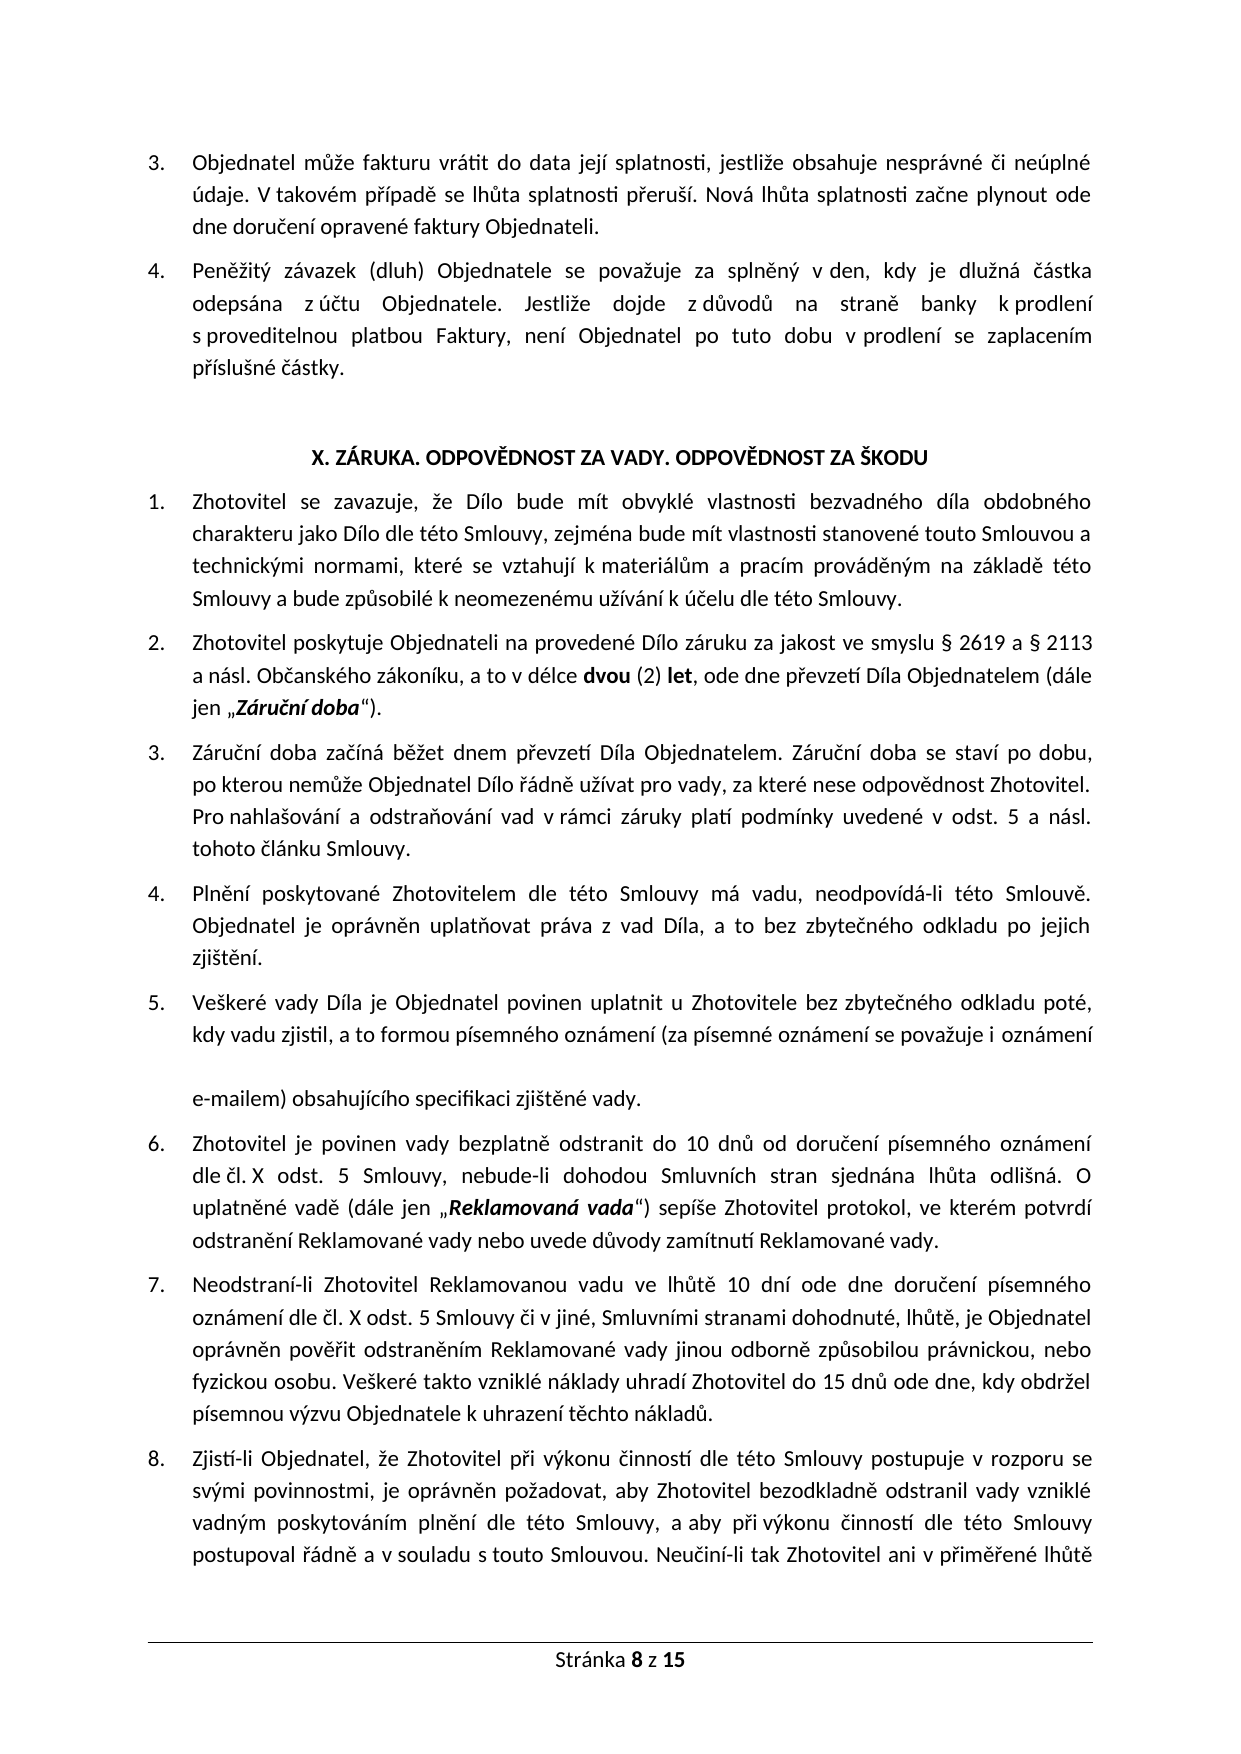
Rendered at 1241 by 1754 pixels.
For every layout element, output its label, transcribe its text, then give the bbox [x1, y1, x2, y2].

list Zhotovitel je povinen vady bezplatně odstranit do 10 dnů od doručení písemného oznámení dle čl. X odst. 5 Smlouvy, nebude-li dohodou Smluvních stran sjednána lhůta odlišná. O uplatněné vadě (dále jen „Reklamovaná vada“) sepíše Zhotovitel protokol, ve kterém potvrdí odstranění Reklamované vady nebo uvede důvody zamítnutí Reklamované vady. [148, 1129, 1093, 1254]
list Peněžitý závazek (dluh) Objednatele se považuje za splněný v den, kdy je dlužná částka odepsána z účtu Objednatele. Jestliže dojde z důvodů na straně banky k prodlení s proveditelnou platbou Faktury, není Objednatel po tuto dobu v prodlení se zaplacením příslušné částky. [148, 257, 1093, 381]
list Objednatel může fakturu vrátit do data její splatnosti, jestliže obsahuje nesprávné či neúplné údaje. V takovém případě se lhůta splatnosti přeruší. Nová lhůta splatnosti začne plynout ode dne doručení opravené faktury Objednateli. [148, 148, 1093, 240]
list Zhotovitel poskytuje Objednateli na provedené Dílo záruku za jakost ve smyslu § 2619 a § 2113 a násl. Občanského zákoníku, a to v délce dvou (2) let, ode dne převzetí Díla Objednatelem (dále jen „Záruční doba“). [148, 628, 1093, 721]
list Zhotovitel se zavazuje, že Dílo bude mít obvyklé vlastnosti bezvadného díla obdobného charakteru jako Dílo dle této Smlouvy, zejména bude mít vlastnosti stanovené touto Smlouvou a technickými normami, které se vztahují k materiálům a pracím prováděným na základě této Smlouvy a bude způsobilé k neomezenému užívání k účelu dle této Smlouvy. [148, 487, 1093, 612]
subtitle ZÁRUKA. ODPOVĚDNOST ZA VADY. ODPOVĚDNOST ZA ŠKODU [148, 443, 1093, 471]
list Plnění poskytované Zhotovitelem dle této Smlouvy má vadu, neodpovídá-li této Smlouvě. Objednatel je oprávněn uplatňovat práva z vad Díla, a to bez zbytečného odkladu po jejich zjištění. [148, 879, 1093, 971]
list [148, 1444, 1093, 1568]
list Veškeré vady Díla je Objednatel povinen uplatnit u Zhotovitele bez zbytečného odkladu poté, kdy vadu zjistil, a to formou písemného oznámení (za písemné oznámení se považuje i oznámení e-mailem) obsahujícího specifikaci zjištěné vady. [148, 988, 1093, 1112]
list Záruční doba začíná běžet dnem převzetí Díla Objednatelem. Záruční doba se staví po dobu, po kterou nemůže Objednatel Dílo řádně užívat pro vady, za které nese odpovědnost Zhotovitel. Pro nahlašování a odstraňování vad v rámci záruky platí podmínky uvedené v odst. 5 a násl. tohoto článku Smlouvy. [148, 738, 1093, 862]
list Neodstraní-li Zhotovitel Reklamovanou vadu ve lhůtě 10 dní ode dne doručení písemného oznámení dle čl. X odst. 5 Smlouvy či v jiné, Smluvními stranami dohodnuté, lhůtě, je Objednatel oprávněn pověřit odstraněním Reklamované vady jinou odborně způsobilou právnickou, nebo fyzickou osobu. Veškeré takto vzniklé náklady uhradí Zhotovitel do 15 dnů ode dne, kdy obdržel písemnou výzvu Objednatele k uhrazení těchto nákladů. [148, 1270, 1093, 1427]
